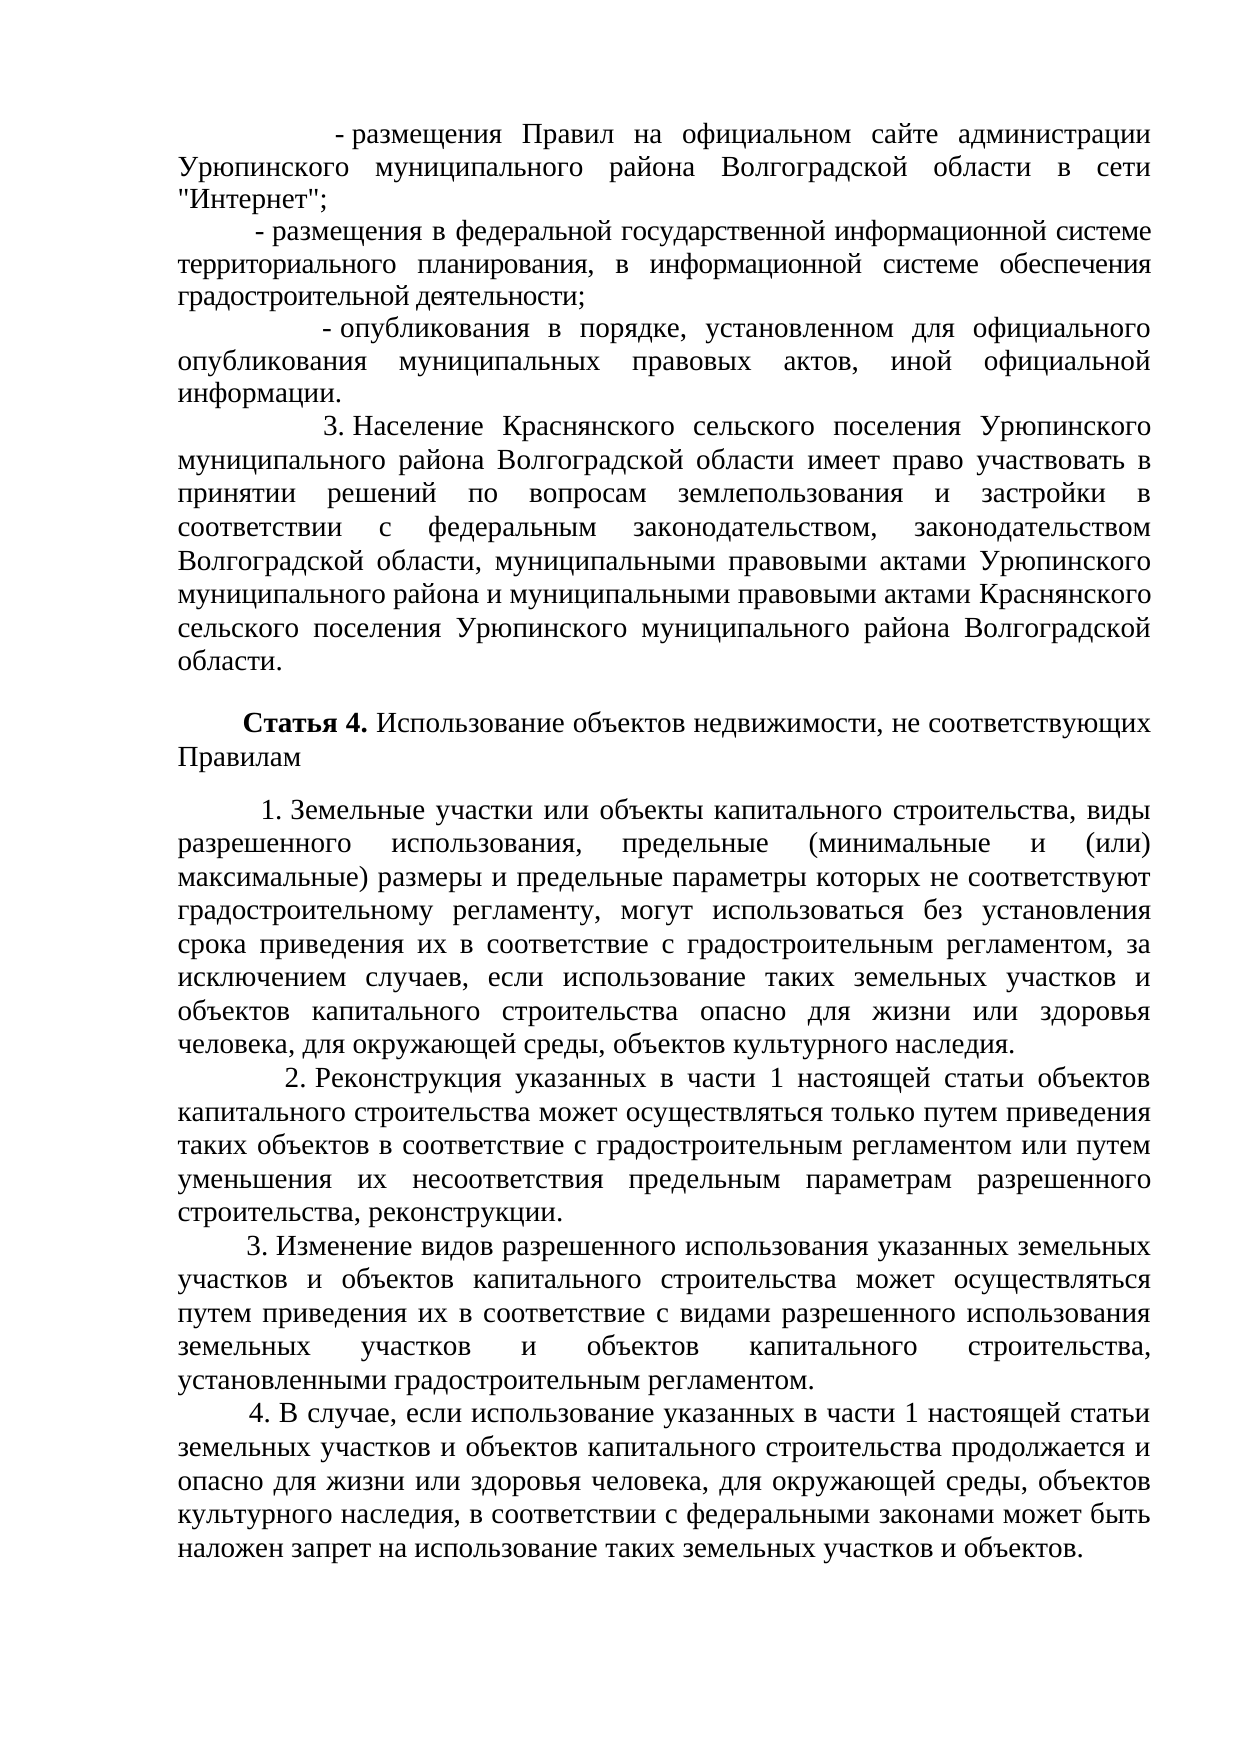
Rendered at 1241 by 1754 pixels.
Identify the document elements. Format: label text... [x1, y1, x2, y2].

text 3. Изменение видов разрешенного использования указанных земельных участков и объектов капитального строительства может осуществляться путем приведения их в соответствие с видами разрешенного использования земельных участков и объектов капитального строительства, установленными градостроительным регламентом. [177, 1228, 1152, 1396]
text Статья 4. Использование объектов недвижимости, не соответствующих Правилам [177, 706, 1152, 773]
text 1. Земельные участки или объекты капитального строительства, виды разрешенного использования, предельные (минимальные и (или) максимальные) размеры и предельные параметры которых не соответствуют градостроительному регламенту, могут использоваться без установления срока приведения их в соответствие с градостроительным регламентом, за исключением случаев, если использование таких земельных участков и объектов капитального строительства опасно для жизни или здоровья человека, для окружающей среды, объектов культурного наследия. [177, 792, 1152, 1060]
text 2. Реконструкция указанных в части 1 настоящей статьи объектов капитального строительства может осуществляться только путем приведения таких объектов в соответствие с градостроительным регламентом или путем уменьшения их несоответствия предельным параметрам разрешенного строительства, реконструкции. [177, 1060, 1152, 1228]
text 3. Население Краснянского сельского поселения Урюпинского муниципального района Волгоградской области имеет право участвовать в принятии решений по вопросам землепользования и застройки в соответствии с федеральным законодательством, законодательством Волгоградской области, муниципальными правовыми актами Урюпинского муниципального района и муниципальными правовыми актами Краснянского сельского поселения Урюпинского муниципального района Волгоградской области. [177, 408, 1152, 677]
text - размещения Правил на официальном сайте администрации Урюпинского муниципального района Волгоградской области в сети "Интернет"; [177, 118, 1152, 215]
text - размещения в федеральной государственной информационной системе территориального планирования, в информационной системе обеспечения градостроительной деятельности; [177, 215, 1152, 312]
text 4. В случае, если использование указанных в части 1 настоящей статьи земельных участков и объектов капитального строительства продолжается и опасно для жизни или здоровья человека, для окружающей среды, объектов культурного наследия, в соответствии с федеральными законами может быть наложен запрет на использование таких земельных участков и объектов. [177, 1396, 1152, 1563]
text - опубликования в порядке, установленном для официального опубликования муниципальных правовых актов, иной официальной информации. [177, 312, 1152, 408]
